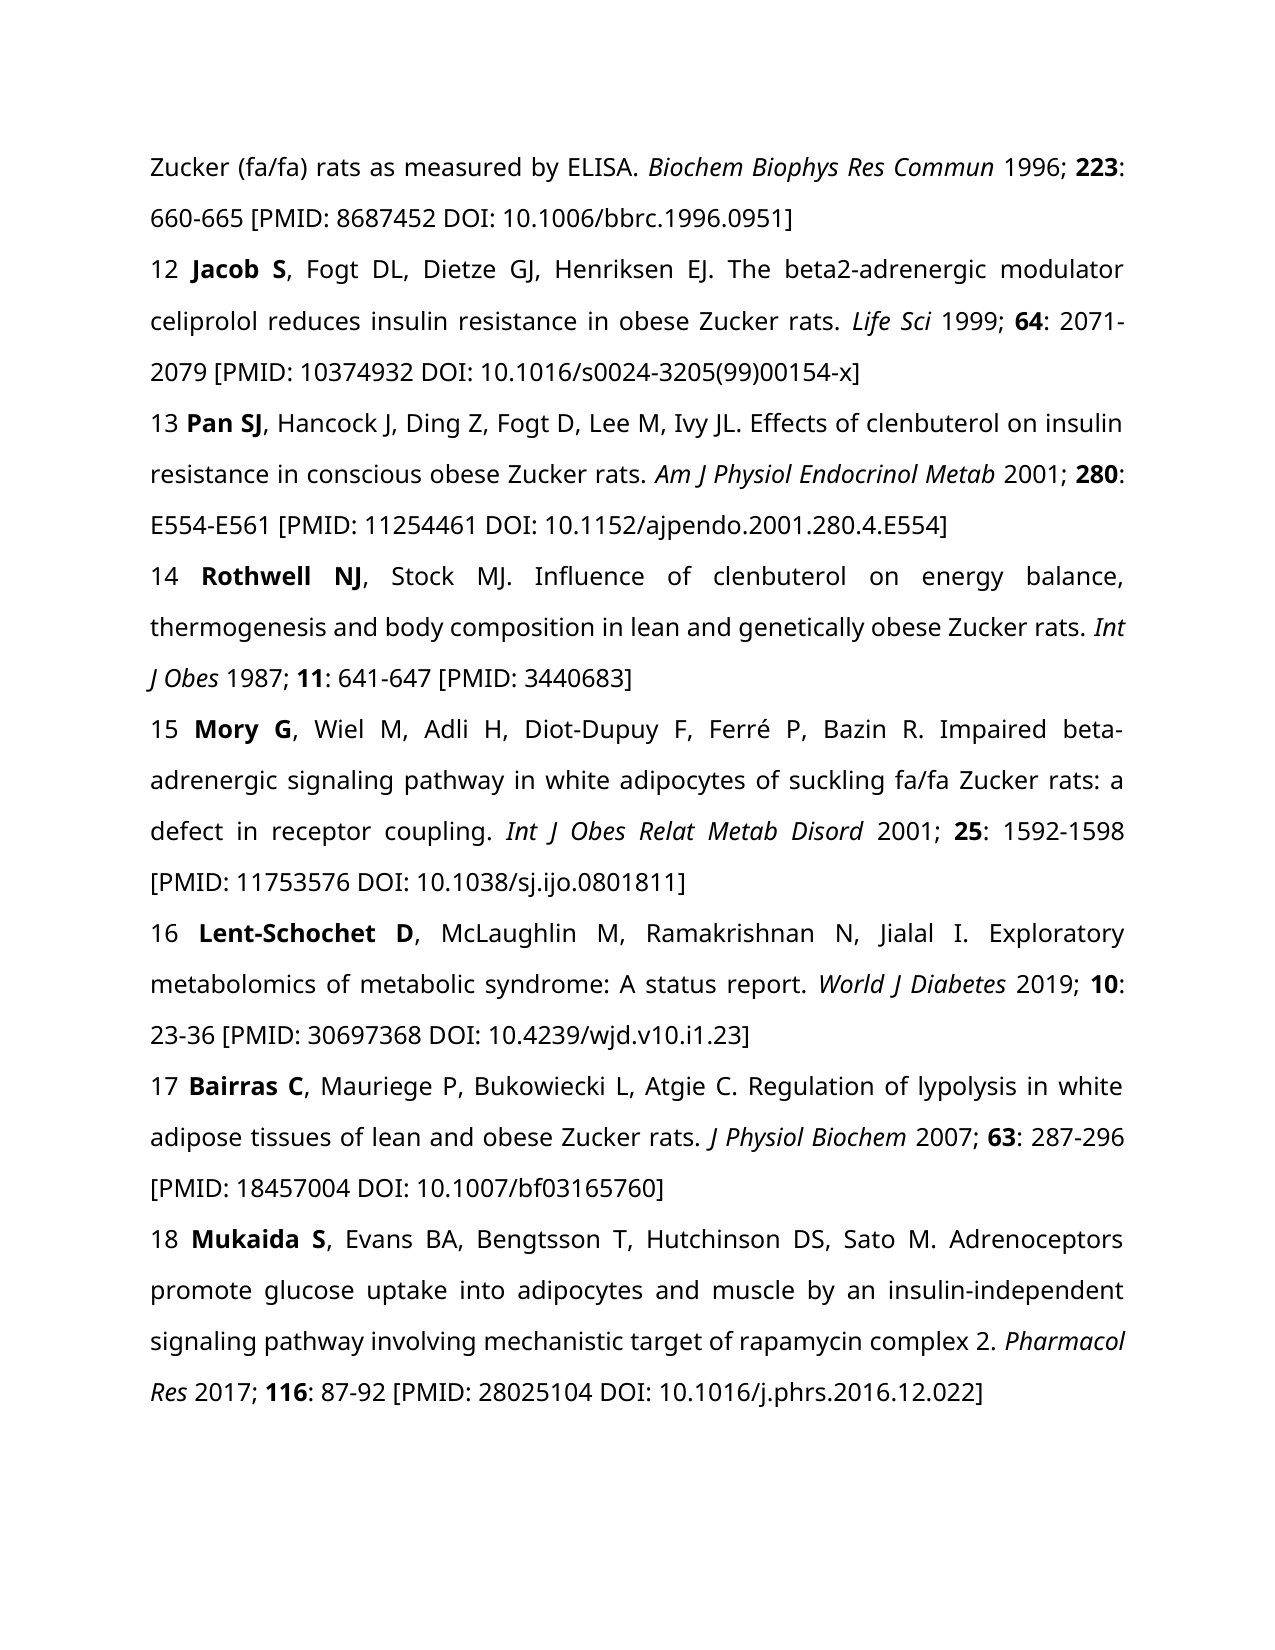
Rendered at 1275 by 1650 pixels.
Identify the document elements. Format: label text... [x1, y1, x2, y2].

text 16 Lent-Schochet D, McLaughlin M, Ramakrishnan N, Jialal I. Exploratory metabolomics of metabolic syndrome: A status report. World J Diabetes 2019; 10: 23-36 [PMID: 30697368 DOI: 10.4239/wjd.v10.i1.23] [150, 916, 1125, 1052]
text 14 Rothwell NJ, Stock MJ. Influence of clenbuterol on energy balance, thermogenesis and body composition in lean and genetically obese Zucker rats. Int J Obes 1987; 11: 641-647 [PMID: 3440683] [150, 558, 1125, 694]
text 15 Mory G, Wiel M, Adli H, Diot-Dupuy F, Ferré P, Bazin R. Impaired beta-adrenergic signaling pathway in white adipocytes of suckling fa/fa Zucker rats: a defect in receptor coupling. Int J Obes Relat Metab Disord 2001; 25: 1592-1598 [PMID: 11753576 DOI: 10.1038/sj.ijo.0801811] [150, 711, 1125, 899]
text 17 Bairras C, Mauriege P, Bukowiecki L, Atgie C. Regulation of lypolysis in white adipose tissues of lean and obese Zucker rats. J Physiol Biochem 2007; 63: 287-296 [PMID: 18457004 DOI: 10.1007/bf03165760] [150, 1069, 1125, 1205]
text 12 Jacob S, Fogt DL, Dietze GJ, Henriksen EJ. The beta2-adrenergic modulator celiprolol reduces insulin resistance in obese Zucker rats. Life Sci 1999; 64: 2071-2079 [PMID: 10374932 DOI: 10.1016/s0024-3205(99)00154-x] [150, 252, 1125, 388]
text 18 Mukaida S, Evans BA, Bengtsson T, Hutchinson DS, Sato M. Adrenoceptors promote glucose uptake into adipocytes and muscle by an insulin-independent signaling pathway involving mechanistic target of rapamycin complex 2. Pharmacol Res 2017; 116: 87-92 [PMID: 28025104 DOI: 10.1016/j.phrs.2016.12.022] [150, 1222, 1125, 1409]
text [150, 150, 1125, 235]
text 13 Pan SJ, Hancock J, Ding Z, Fogt D, Lee M, Ivy JL. Effects of clenbuterol on insulin resistance in conscious obese Zucker rats. Am J Physiol Endocrinol Metab 2001; 280: E554-E561 [PMID: 11254461 DOI: 10.1152/ajpendo.2001.280.4.E554] [150, 405, 1125, 541]
